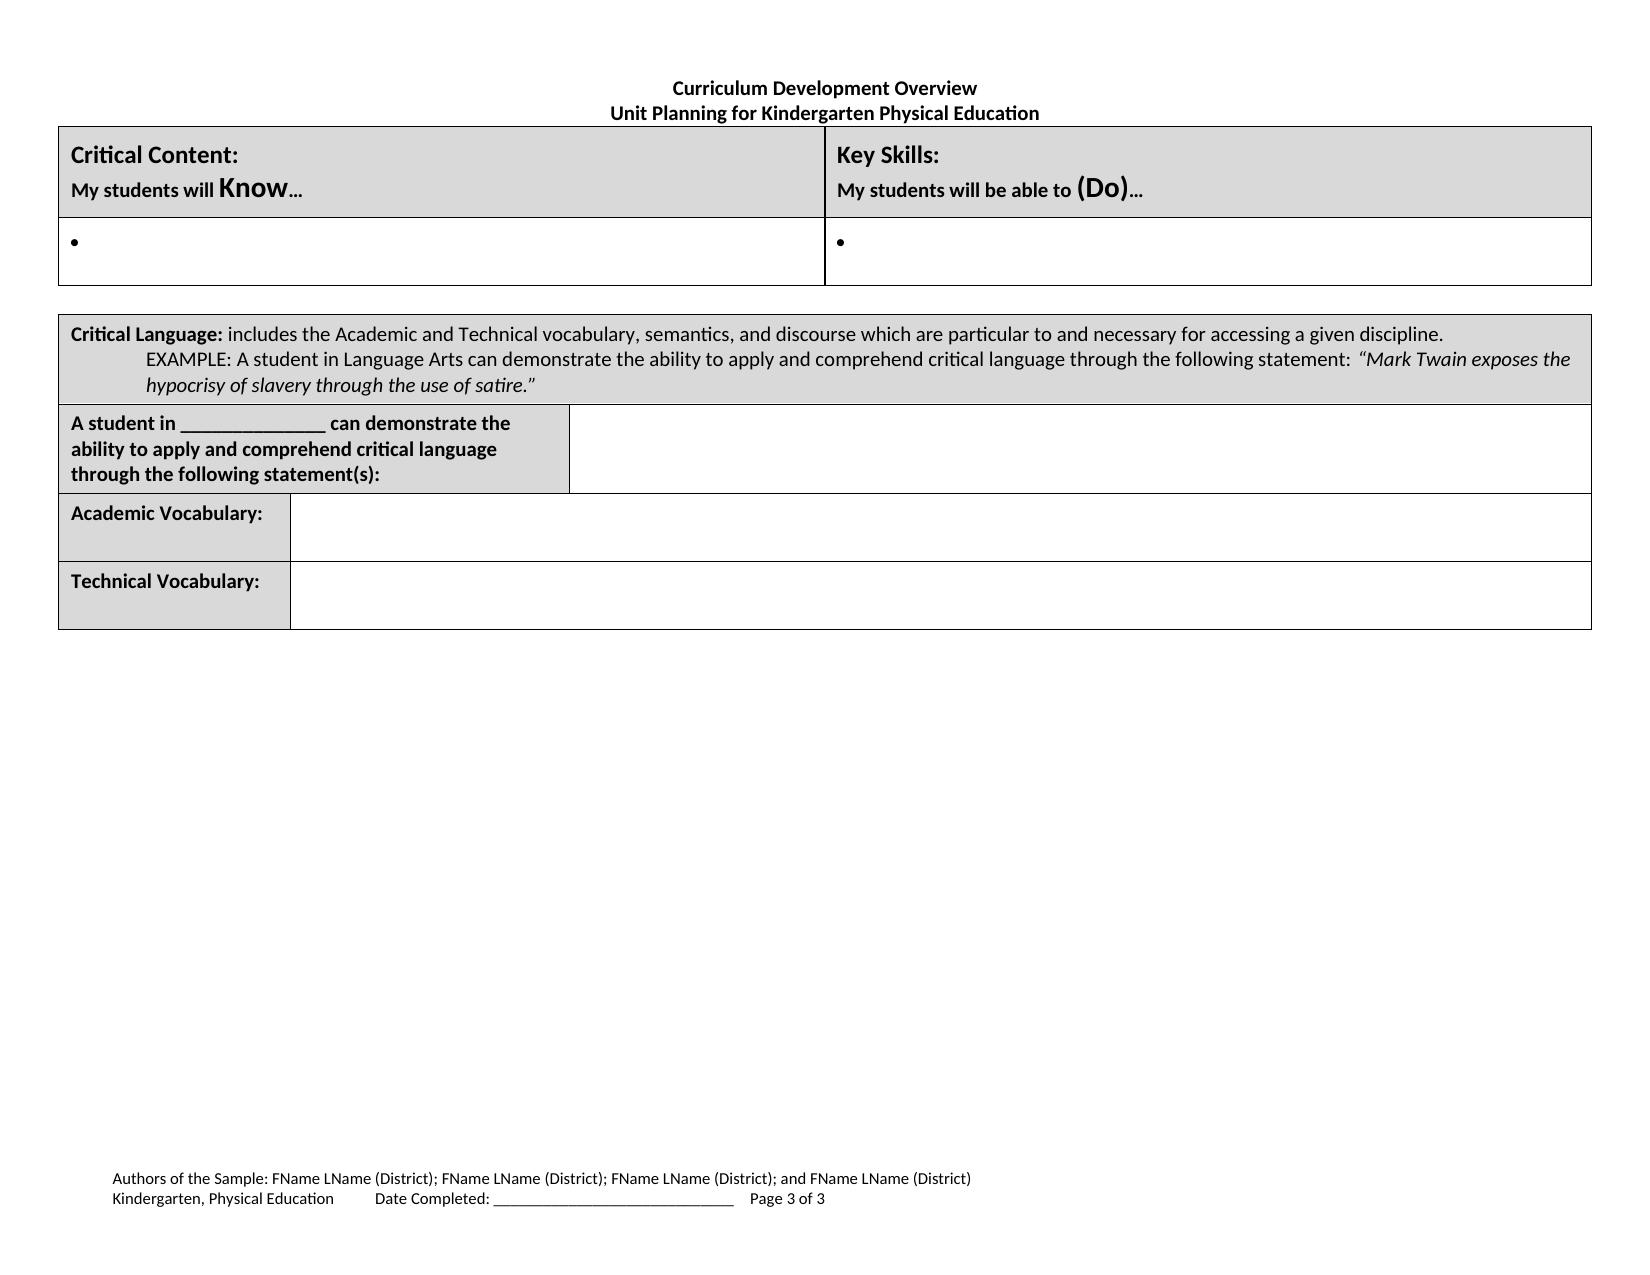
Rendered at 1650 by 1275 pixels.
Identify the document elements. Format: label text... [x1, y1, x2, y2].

table_cell [570, 405, 1591, 493]
table_header Critical Content: My students will Know… [59, 127, 824, 217]
table_cell Technical Vocabulary: [59, 562, 290, 629]
table_header Critical Language: includes the Academic and Technical vocabulary, semantics, and discourse which are particular to and necessary for accessing a given discipline. EXAMPLE: A student in Language Arts can demonstrate the ability to apply and comprehend critical language through the following statement: “Mark Twain exposes the hypocrisy of slavery through the use of satire.” [59, 315, 1591, 403]
table_cell [826, 218, 1591, 285]
table_cell A student in ______________ can demonstrate the ability to apply and comprehend critical language through the following statement(s): [59, 405, 569, 493]
table_cell Academic Vocabulary: [59, 494, 290, 561]
table_header Key Skills: My students will be able to (Do)… [826, 127, 1591, 217]
table_cell [291, 562, 1591, 629]
table_cell [291, 494, 1591, 561]
table_cell [59, 218, 824, 285]
